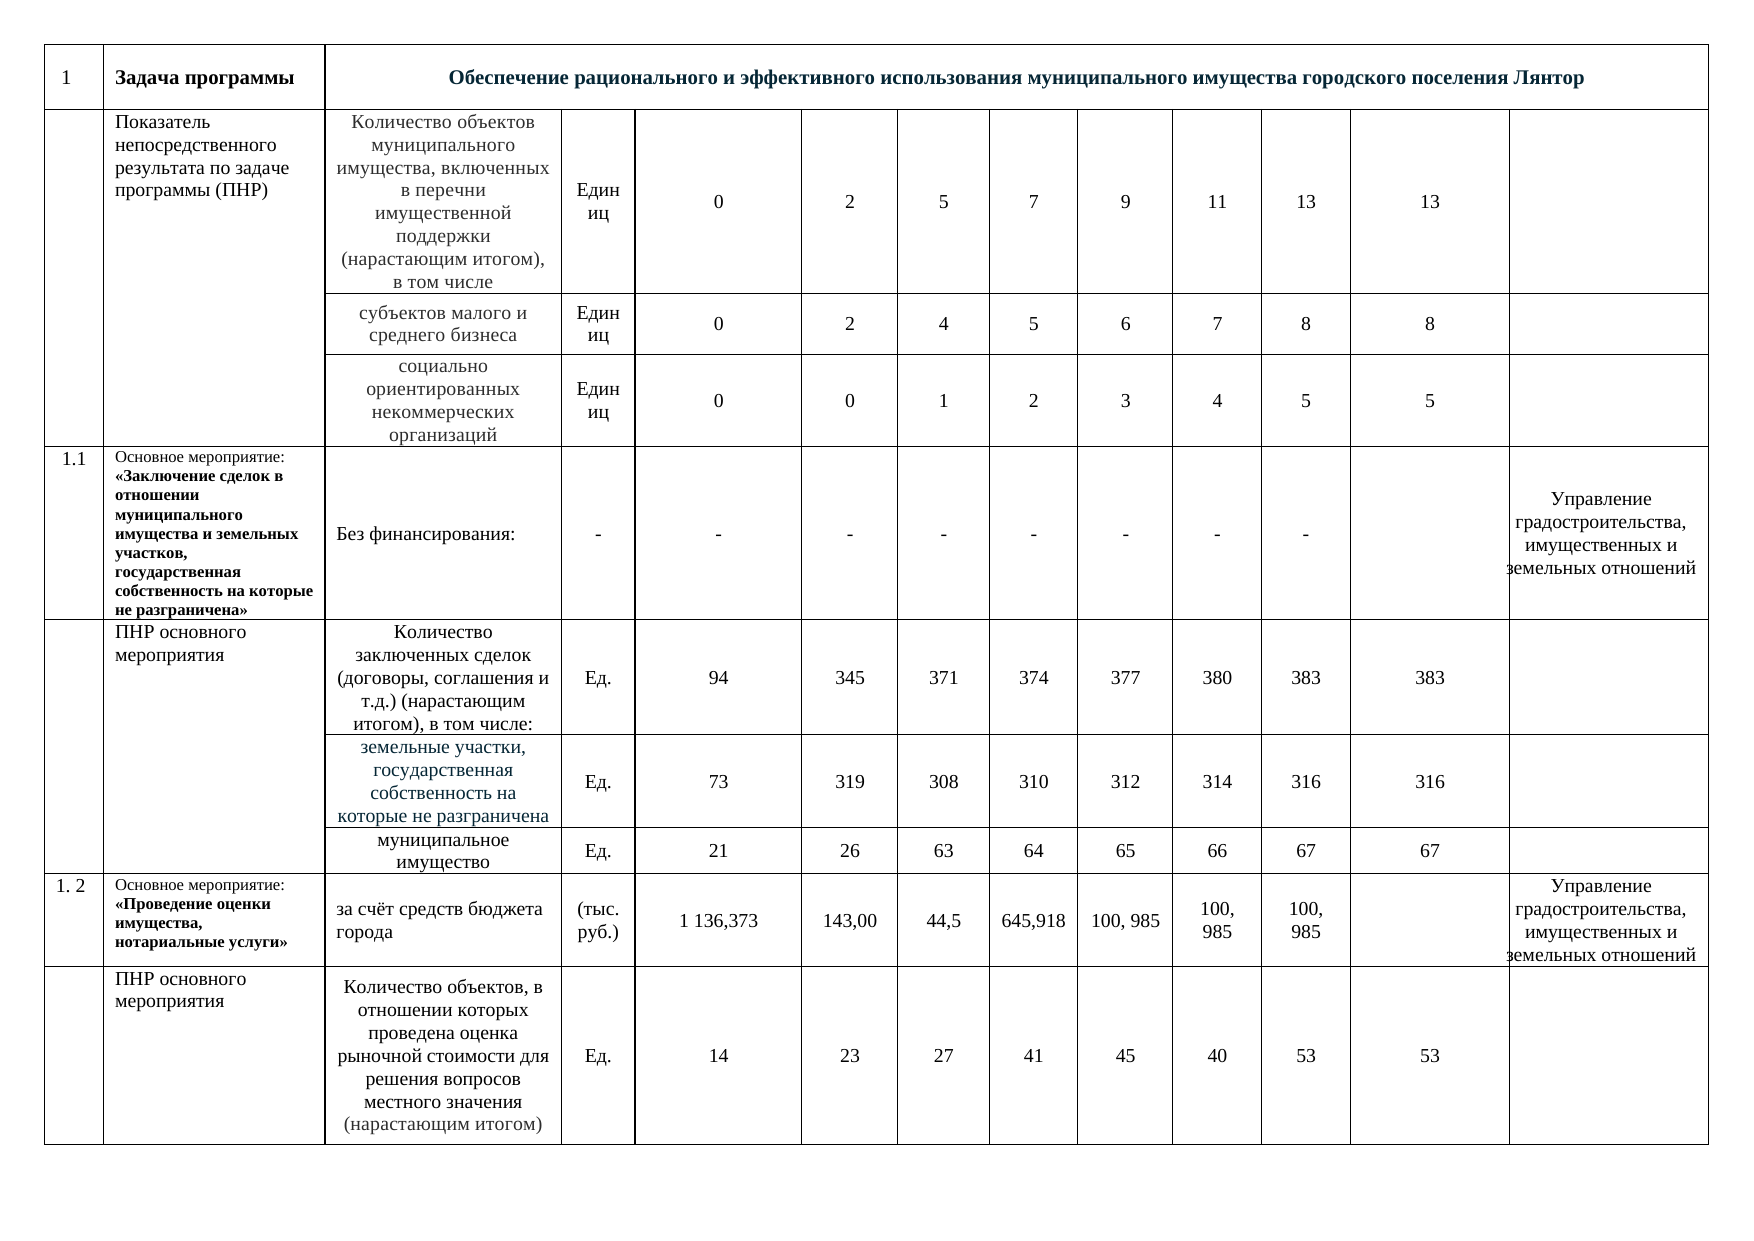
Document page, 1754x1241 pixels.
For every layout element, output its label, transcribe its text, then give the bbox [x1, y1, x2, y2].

table_cell 0 [636, 110, 801, 292]
table_cell 45 [1078, 967, 1172, 1144]
table_cell 53 [1262, 967, 1350, 1144]
table_cell 11 [1173, 110, 1261, 292]
table_cell 65 [1078, 828, 1172, 873]
table_cell Управление градостроительства, имущественных и земельных отношений [1510, 447, 1708, 619]
table_cell 21 [636, 828, 801, 873]
table_cell - [1078, 447, 1172, 619]
table_cell [1510, 294, 1708, 353]
table_cell [45, 620, 103, 873]
table_cell 7 [990, 110, 1077, 292]
table_cell Показатель непосредственного результата по задаче программы (ПНР) [104, 110, 324, 446]
table_cell 2 [802, 294, 897, 353]
table_cell 2 [990, 355, 1077, 446]
table_cell 3 [1078, 355, 1172, 446]
table_cell Единиц [562, 110, 634, 292]
table_cell [1351, 447, 1509, 619]
table_cell (тыс. руб.) [562, 874, 634, 966]
table_cell Без финансирования: [326, 447, 561, 619]
table_cell 377 [1078, 620, 1172, 734]
table_cell 314 [1173, 735, 1261, 827]
table_cell - [990, 447, 1077, 619]
table_cell - [1173, 447, 1261, 619]
table_cell 645,918 [990, 874, 1077, 966]
table_cell 64 [990, 828, 1077, 873]
table_cell 44,5 [898, 874, 989, 966]
table_cell 8 [1351, 294, 1509, 353]
table_cell Количество объектов, в отношении которых проведена оценка рыночной стоимости для решения вопросов местного значения (нарастающим итогом) [326, 967, 561, 1144]
table_cell 5 [1262, 355, 1350, 446]
table_cell 100, 985 [1173, 874, 1261, 966]
table_cell 2 [802, 110, 897, 292]
table_cell 100, 985 [1078, 874, 1172, 966]
table_cell 319 [802, 735, 897, 827]
table_cell Количество объектов муниципального имущества, включенных в перечни имущественной поддержки (нарастающим итогом), в том числе [326, 110, 561, 292]
table_cell [1510, 828, 1708, 873]
table_cell ПНР основного мероприятия [104, 620, 324, 873]
table_cell - [802, 447, 897, 619]
table_cell 308 [898, 735, 989, 827]
table_cell 5 [1351, 355, 1509, 446]
table_cell 316 [1262, 735, 1350, 827]
table_cell [45, 110, 103, 446]
table_cell 5 [990, 294, 1077, 353]
table_cell Ед. [562, 620, 634, 734]
table_cell 6 [1078, 294, 1172, 353]
table_cell [1510, 735, 1708, 827]
table_cell 63 [898, 828, 989, 873]
table_cell 94 [636, 620, 801, 734]
table_cell 345 [802, 620, 897, 734]
table_cell Основное мероприятие: «Проведение оценки имущества, нотариальные услуги» [104, 874, 324, 966]
table_cell [1510, 620, 1708, 734]
table_cell Обеспечение рационального и эффективного использования муниципального имущества городского поселения Лянтор [326, 45, 1708, 109]
table_cell 13 [1351, 110, 1509, 292]
table_cell - [898, 447, 989, 619]
table_cell 0 [636, 294, 801, 353]
table_cell 0 [802, 355, 897, 446]
table_cell [45, 967, 103, 1144]
table_cell 1.1 [45, 447, 103, 619]
table_cell 371 [898, 620, 989, 734]
table_cell 41 [990, 967, 1077, 1144]
table_cell 383 [1262, 620, 1350, 734]
table_cell 13 [1262, 110, 1350, 292]
table_cell 53 [1351, 967, 1509, 1144]
table_cell Количество заключенных сделок (договоры, соглашения и т.д.) (нарастающим итогом), в том числе: [326, 620, 561, 734]
table_cell - [1262, 447, 1350, 619]
table_cell - [636, 447, 801, 619]
table_cell 1. 2 [45, 874, 103, 966]
table_cell 143,00 [802, 874, 897, 966]
table_cell 312 [1078, 735, 1172, 827]
table_cell земельные участки, государственная собственность на которые не разграничена [326, 735, 561, 827]
table_cell ПНР основного мероприятия [104, 967, 324, 1144]
table_cell 1 [898, 355, 989, 446]
table_cell 380 [1173, 620, 1261, 734]
table_cell субъектов малого и среднего бизнеса [326, 294, 561, 353]
table_cell 67 [1351, 828, 1509, 873]
table_cell Задача программы [104, 45, 324, 109]
table_cell Основное мероприятие: «Заключение сделок в отношении муниципального имущества и земельных участков, государственная собственность на которые не разграничена» [104, 447, 324, 619]
table_cell 0 [636, 355, 801, 446]
table_cell [1510, 967, 1708, 1144]
table_cell 4 [898, 294, 989, 353]
table_cell 9 [1078, 110, 1172, 292]
table_cell 26 [802, 828, 897, 873]
table_cell [1510, 355, 1708, 446]
table_cell - [562, 447, 634, 619]
table_cell 67 [1262, 828, 1350, 873]
table_cell 14 [636, 967, 801, 1144]
table_cell 374 [990, 620, 1077, 734]
table_cell Единиц [562, 294, 634, 353]
table_cell 40 [1173, 967, 1261, 1144]
table_cell 23 [802, 967, 897, 1144]
table_cell 73 [636, 735, 801, 827]
table_cell 66 [1173, 828, 1261, 873]
table_cell социально ориентированных некоммерческих организаций [326, 355, 561, 446]
table_cell 8 [1262, 294, 1350, 353]
table_cell [1351, 874, 1509, 966]
table_cell 383 [1351, 620, 1509, 734]
table_cell 316 [1351, 735, 1509, 827]
table_cell 310 [990, 735, 1077, 827]
table_cell 4 [1173, 355, 1261, 446]
table_cell [1510, 110, 1708, 292]
table_cell 100, 985 [1262, 874, 1350, 966]
table_cell 7 [1173, 294, 1261, 353]
table_cell 1 136,373 [636, 874, 801, 966]
table_cell Ед. [562, 828, 634, 873]
table_cell Управление градостроительства, имущественных и земельных отношений [1510, 874, 1708, 966]
table_cell Ед. [562, 735, 634, 827]
table_cell Ед. [562, 967, 634, 1144]
table_cell 5 [898, 110, 989, 292]
table_cell 27 [898, 967, 989, 1144]
table_cell за счёт средств бюджета города [326, 874, 561, 966]
table_cell 1 [45, 45, 103, 109]
table_cell Единиц [562, 355, 634, 446]
table_cell муниципальное имущество [326, 828, 561, 873]
